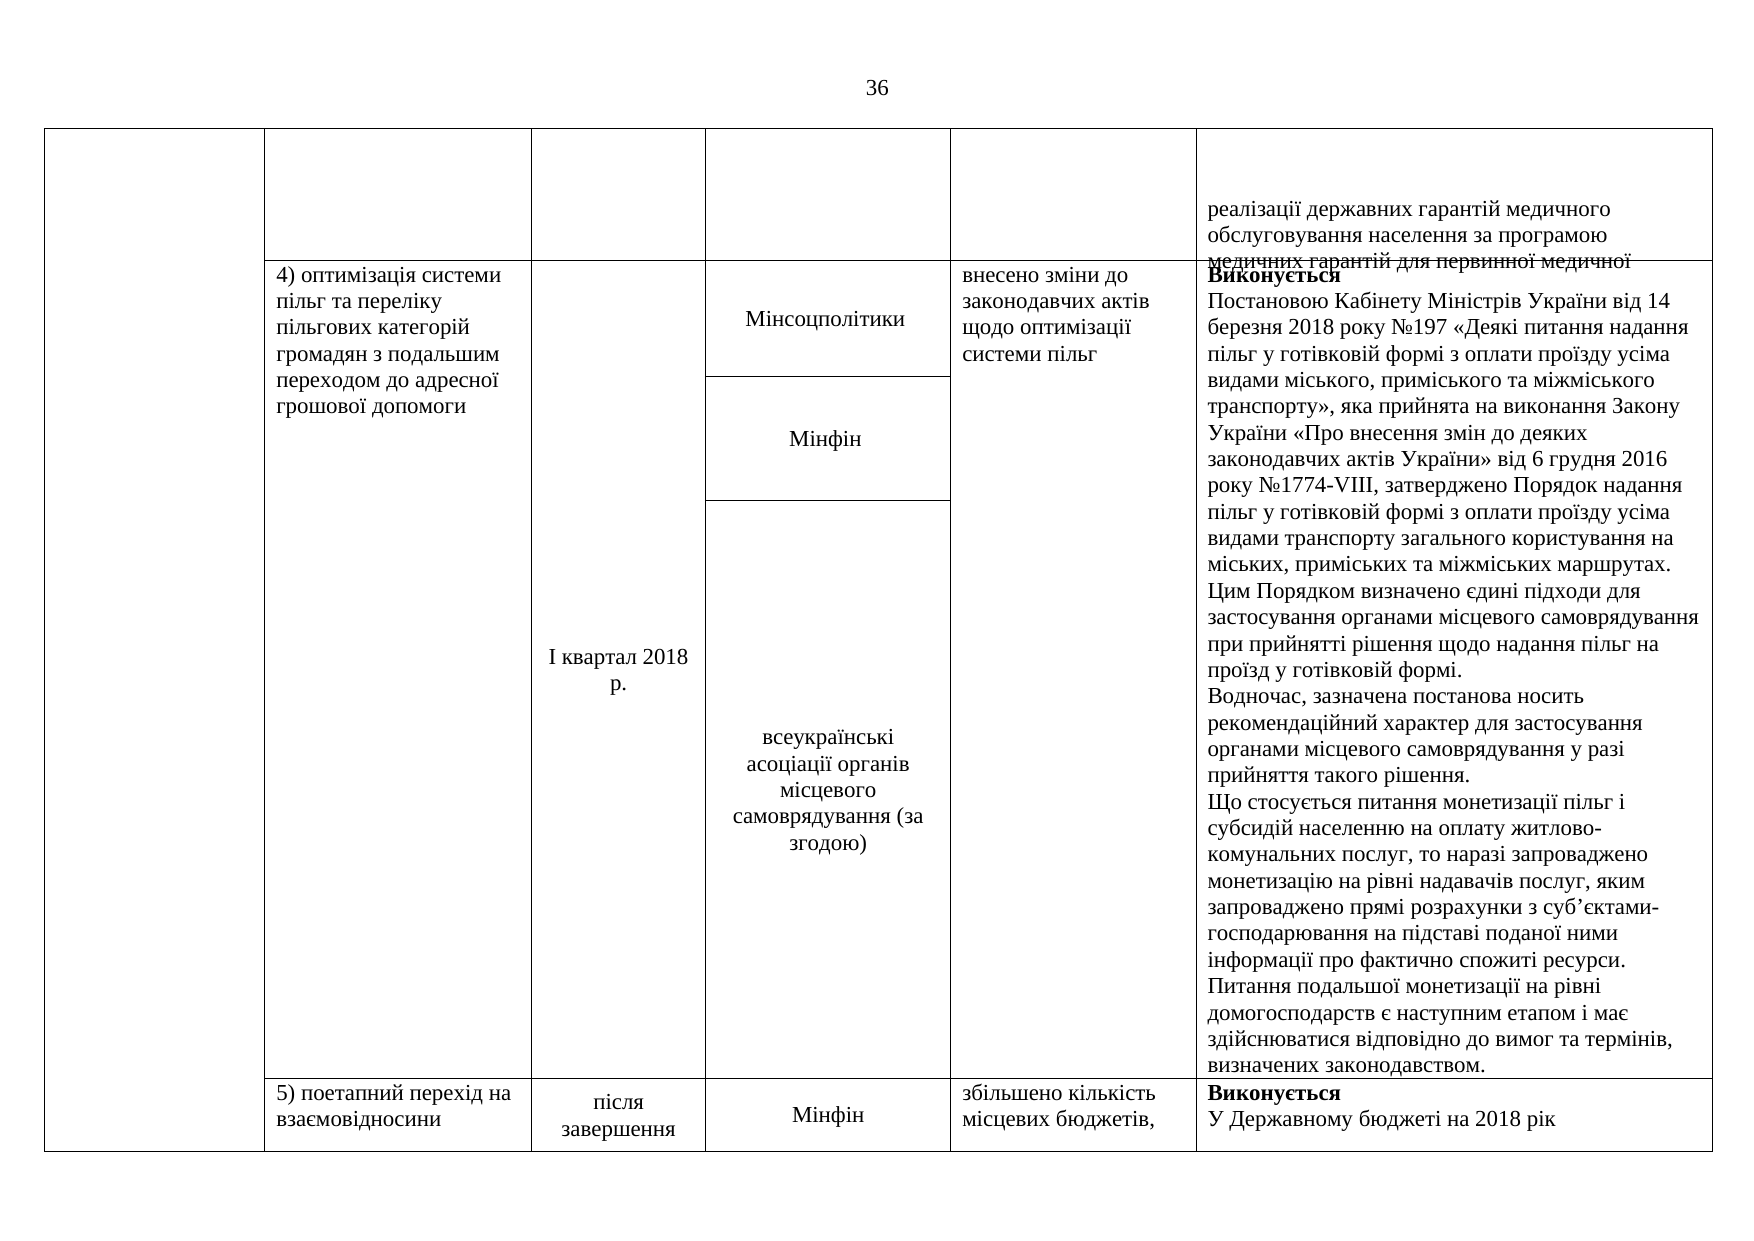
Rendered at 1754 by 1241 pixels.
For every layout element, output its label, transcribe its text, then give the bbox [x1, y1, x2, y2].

table_cell внесено зміни до законодавчих актів щодо оптимізації системи пільг [951, 261, 1196, 1078]
table_cell Мінсоцполітики [706, 261, 950, 376]
table_cell Виконується Постановою Кабінету Міністрів України від 14 березня 2018 року №197 «Деякі питання надання пільг у готівковій формі з оплати проїзду усіма видами міського, приміського та міжміського транспорту», яка прийнята на виконання Закону України «Про внесення змін до деяких законодавчих актів України» від 6 грудня 2016 року №1774-VIII, затверджено Порядок надання пільг у готівковій формі з оплати проїзду усіма видами транспорту загального користування на міських, приміських та міжміських маршрутах. Цим Порядком визначено єдині підходи для застосування органами місцевого самоврядування при прийнятті рішення щодо надання пільг на проїзд у готівковій формі. Водночас, зазначена постанова носить рекомендаційний характер для застосування органами місцевого самоврядування у разі прийняття такого рішення. Що стосується питання монетизації пільг і субсидій населенню на оплату житлово-комунальних послуг, то наразі запроваджено монетизацію на рівні надавачів послуг, яким запроваджено прямі розрахунки з суб’єктами-господарювання на підставі поданої ними інформації про фактично спожиті ресурси. Питання подальшої монетизації на рівні домогосподарств є наступним етапом і має здійснюватися відповідно до вимог та термінів, визначених законодавством. [1197, 261, 1712, 1078]
table_cell I квартал 2018 р. [532, 261, 705, 1078]
table_cell 4) оптимізація системи пільг та переліку пільгових категорій громадян з подальшим переходом до адресної грошової допомоги [265, 261, 531, 1078]
table_cell Мінфін [706, 1079, 950, 1151]
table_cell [265, 1079, 531, 1151]
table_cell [706, 129, 950, 259]
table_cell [1197, 1079, 1712, 1151]
table_cell всеукраїнські асоціації органів місцевого самоврядування (за згодою) [706, 501, 950, 1078]
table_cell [532, 1079, 705, 1151]
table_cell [951, 1079, 1196, 1151]
table_cell Мінфін [706, 377, 950, 499]
